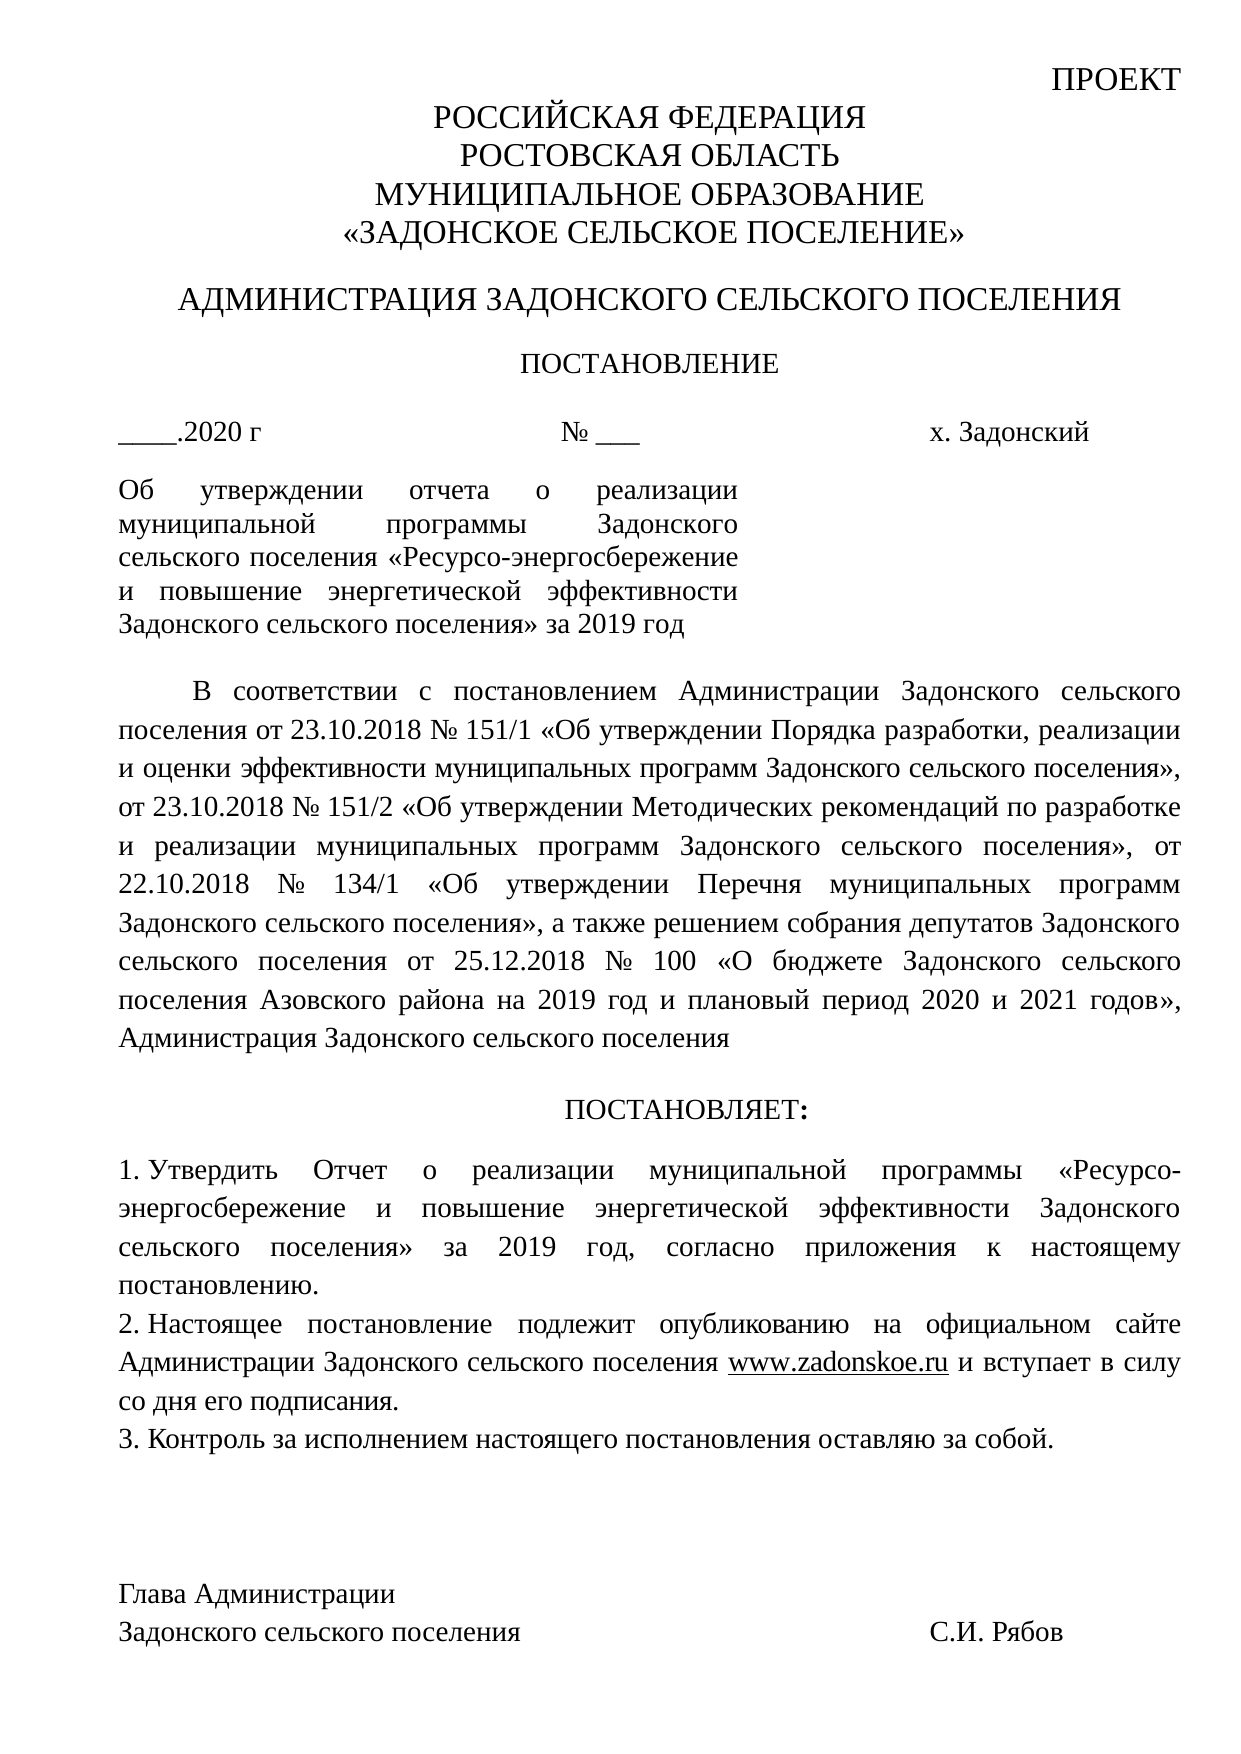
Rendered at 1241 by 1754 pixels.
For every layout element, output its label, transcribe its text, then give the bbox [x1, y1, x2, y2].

text 3. Контроль за исполнением настоящего постановления оставляю за собой. [118, 1422, 1181, 1455]
text Задонского сельского поселения С.И. Рябов [118, 1614, 1181, 1648]
subtitle ____.2020 г № ___ х. Задонский [118, 414, 1181, 447]
text 1. Утвердить Отчет о реализации муниципальной программы «Ресурсо-энергосбережение и повышение энергетической эффективности Задонского сельского поселения» за 2019 год, согласно приложения к настоящему постановлению. [118, 1152, 1181, 1301]
text В соответствии с постановлением Администрации Задонского сельского поселения от 23.10.2018 № 151/1 «Об утверждении Порядка разработки, реализации и оценки эффективности муниципальных программ Задонского сельского поселения», от 23.10.2018 № 151/2 «Об утверждении Методических рекомендаций по разработке и реализации муниципальных программ Задонского сельского поселения», от 22.10.2018 № 134/1 «Об утверждении Перечня муниципальных программ Задонского сельского поселения», а также решением собрания депутатов Задонского сельского поселения от 25.12.2018 № 100 «О бюджете Задонского сельского поселения Азовского района на 2019 год и плановый период 2020 и 2021 годов», Администрация Задонского сельского поселения [118, 673, 1181, 1054]
title АДМИНИСТРАЦИЯ ЗАДОНСКОГО СЕЛЬСКОГО ПОСЕЛЕНИЯ [118, 279, 1181, 318]
title ПРОЕКТ [118, 59, 1181, 97]
title РОСТОВСКАЯ ОБЛАСТЬ [118, 136, 1181, 174]
text Об утверждении отчета о реализации муниципальной программы Задонского сельского поселения «Ресурсо-энергосбережение и повышение энергетической эффективности Задонского сельского поселения» за 2019 год [118, 472, 738, 640]
title МУНИЦИПАЛЬНОЕ ОБРАЗОВАНИЕ [118, 174, 1181, 212]
title «ЗАДОНСКОЕ СЕЛЬСКОЕ ПОСЕЛЕНИЕ» [118, 212, 1181, 251]
subtitle ПОСТАНОВЛЕНИЕ [118, 347, 1181, 380]
title РОССИЙСКАЯ ФЕДЕРАЦИЯ [118, 97, 1181, 136]
text Глава Администрации [118, 1576, 1181, 1609]
text 2. Настоящее постановление подлежит опубликованию на официальном сайте Администрации Задонского сельского поселения www.zadonskoe.ru и вступает в силу со дня его подписания. [118, 1306, 1181, 1417]
text ПОСТАНОВЛЯЕТ: [118, 1092, 1181, 1126]
